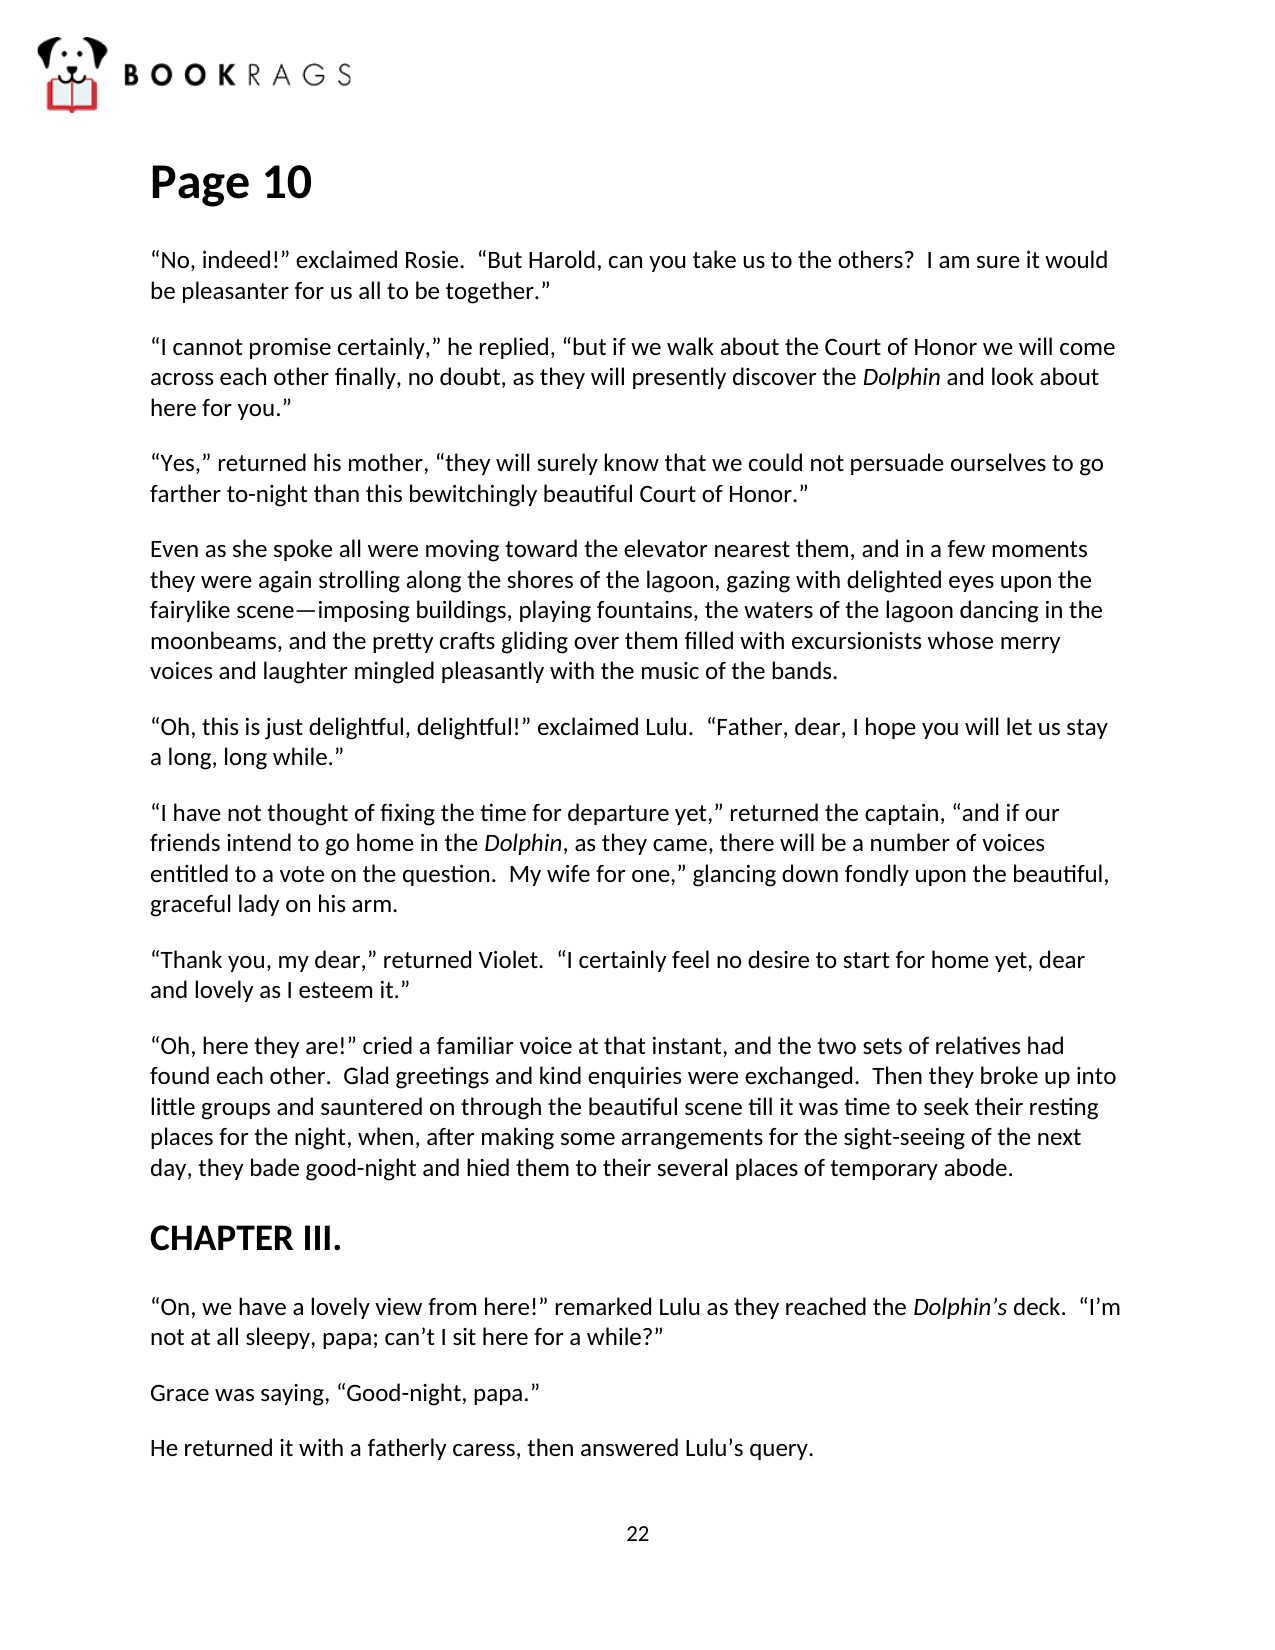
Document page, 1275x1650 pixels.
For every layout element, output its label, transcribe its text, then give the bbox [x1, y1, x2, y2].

text “Thank you, my dear,” returned Violet. “I certainly feel no desire to start for home yet, dear and lovely as I esteem it.” [150, 944, 1125, 1005]
text “No, indeed!” exclaimed Rosie. “But Harold, can you take us to the others? I am sure it would be pleasanter for us all to be together.” [150, 244, 1125, 306]
picture [37, 37, 351, 113]
text CHAPTER III. [150, 1214, 1125, 1259]
text He returned it with a fatherly caress, then answered Lulu’s query. [150, 1432, 1125, 1463]
text Page 10 [150, 150, 1125, 211]
text “Yes,” returned his mother, “they will surely know that we could not persuade ourselves to go farther to-night than this bewitchingly beautiful Court of Honor.” [150, 447, 1125, 508]
text “On, we have a lovely view from here!” remarked Lulu as they reached the Dolphin’s deck. “I’m not at all sleepy, papa; can’t I sit here for a while?” [150, 1291, 1125, 1352]
text “Oh, this is just delightful, delightful!” exclaimed Lulu. “Father, dear, I hope you will let us stay a long, long while.” [150, 711, 1125, 772]
text “I have not thought of fixing the time for departure yet,” returned the captain, “and if our friends intend to go home in the Dolphin, as they came, there will be a number of voices entitled to a vote on the question. My wife for one,” glancing down fondly upon the beautiful, graceful lady on his arm. [150, 797, 1125, 919]
text Even as she spoke all were moving toward the elevator nearest them, and in a few moments they were again strolling along the shores of the lagoon, gazing with delighted eyes upon the fairylike scene—­imposing buildings, playing fountains, the waters of the lagoon dancing in the moonbeams, and the pretty crafts gliding over them filled with excursionists whose merry voices and laughter mingled pleasantly with the music of the bands. [150, 533, 1125, 686]
text Grace was saying, “Good-night, papa.” [150, 1377, 1125, 1407]
text “I cannot promise certainly,” he replied, “but if we walk about the Court of Honor we will come across each other finally, no doubt, as they will presently discover the Dolphin and look about here for you.” [150, 331, 1125, 422]
text “Oh, here they are!” cried a familiar voice at that instant, and the two sets of relatives had found each other. Glad greetings and kind enquiries were exchanged. Then they broke up into little groups and sauntered on through the beautiful scene till it was time to seek their resting places for the night, when, after making some arrangements for the sight-seeing of the next day, they bade good-night and hied them to their several places of temporary abode. [150, 1030, 1125, 1183]
